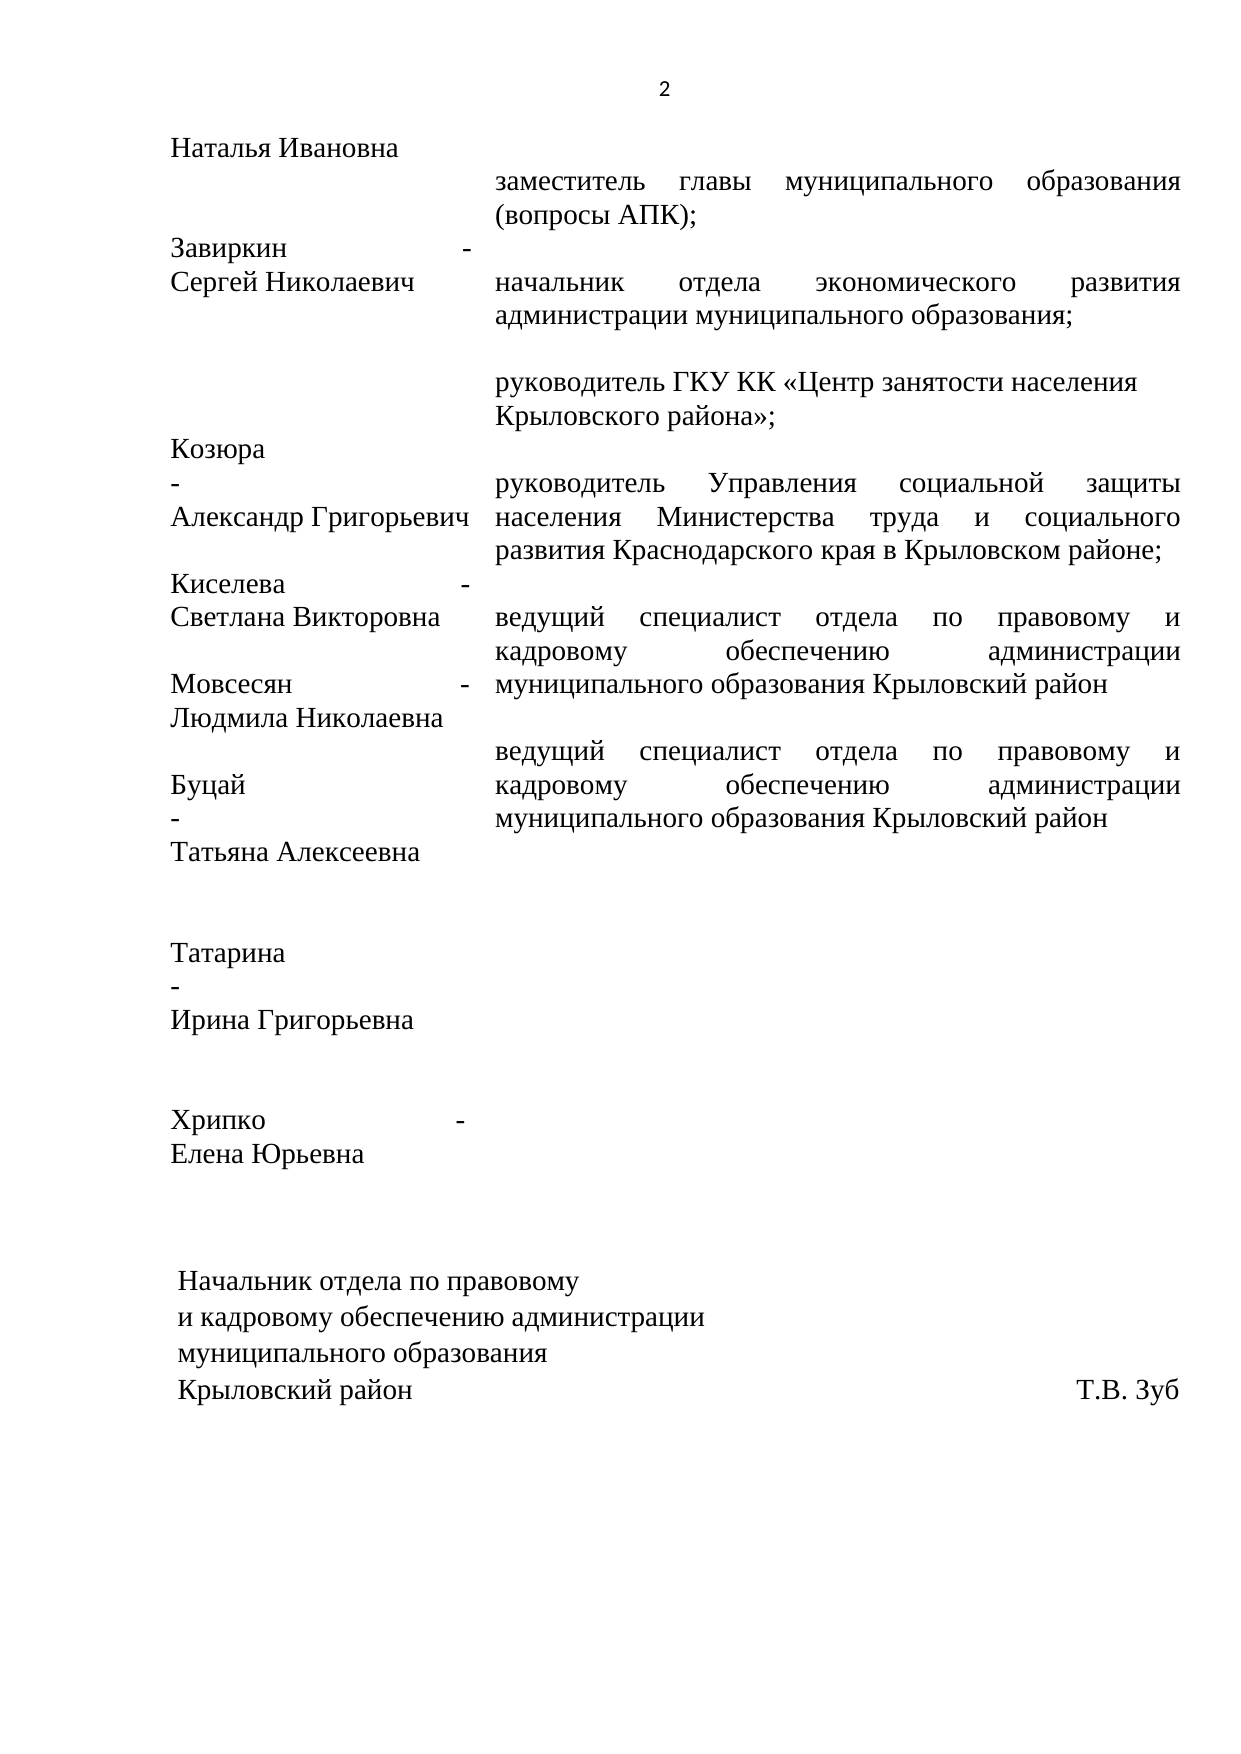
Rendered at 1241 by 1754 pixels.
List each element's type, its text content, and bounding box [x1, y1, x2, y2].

text и кадровому обеспечению администрации [177, 1299, 1181, 1333]
text Крыловский район Т.В. Зуб [177, 1372, 1181, 1405]
text Начальник отдела по правовому [177, 1263, 1181, 1297]
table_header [484, 130, 1207, 1169]
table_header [159, 130, 484, 1169]
text муниципального образования [177, 1336, 1181, 1369]
